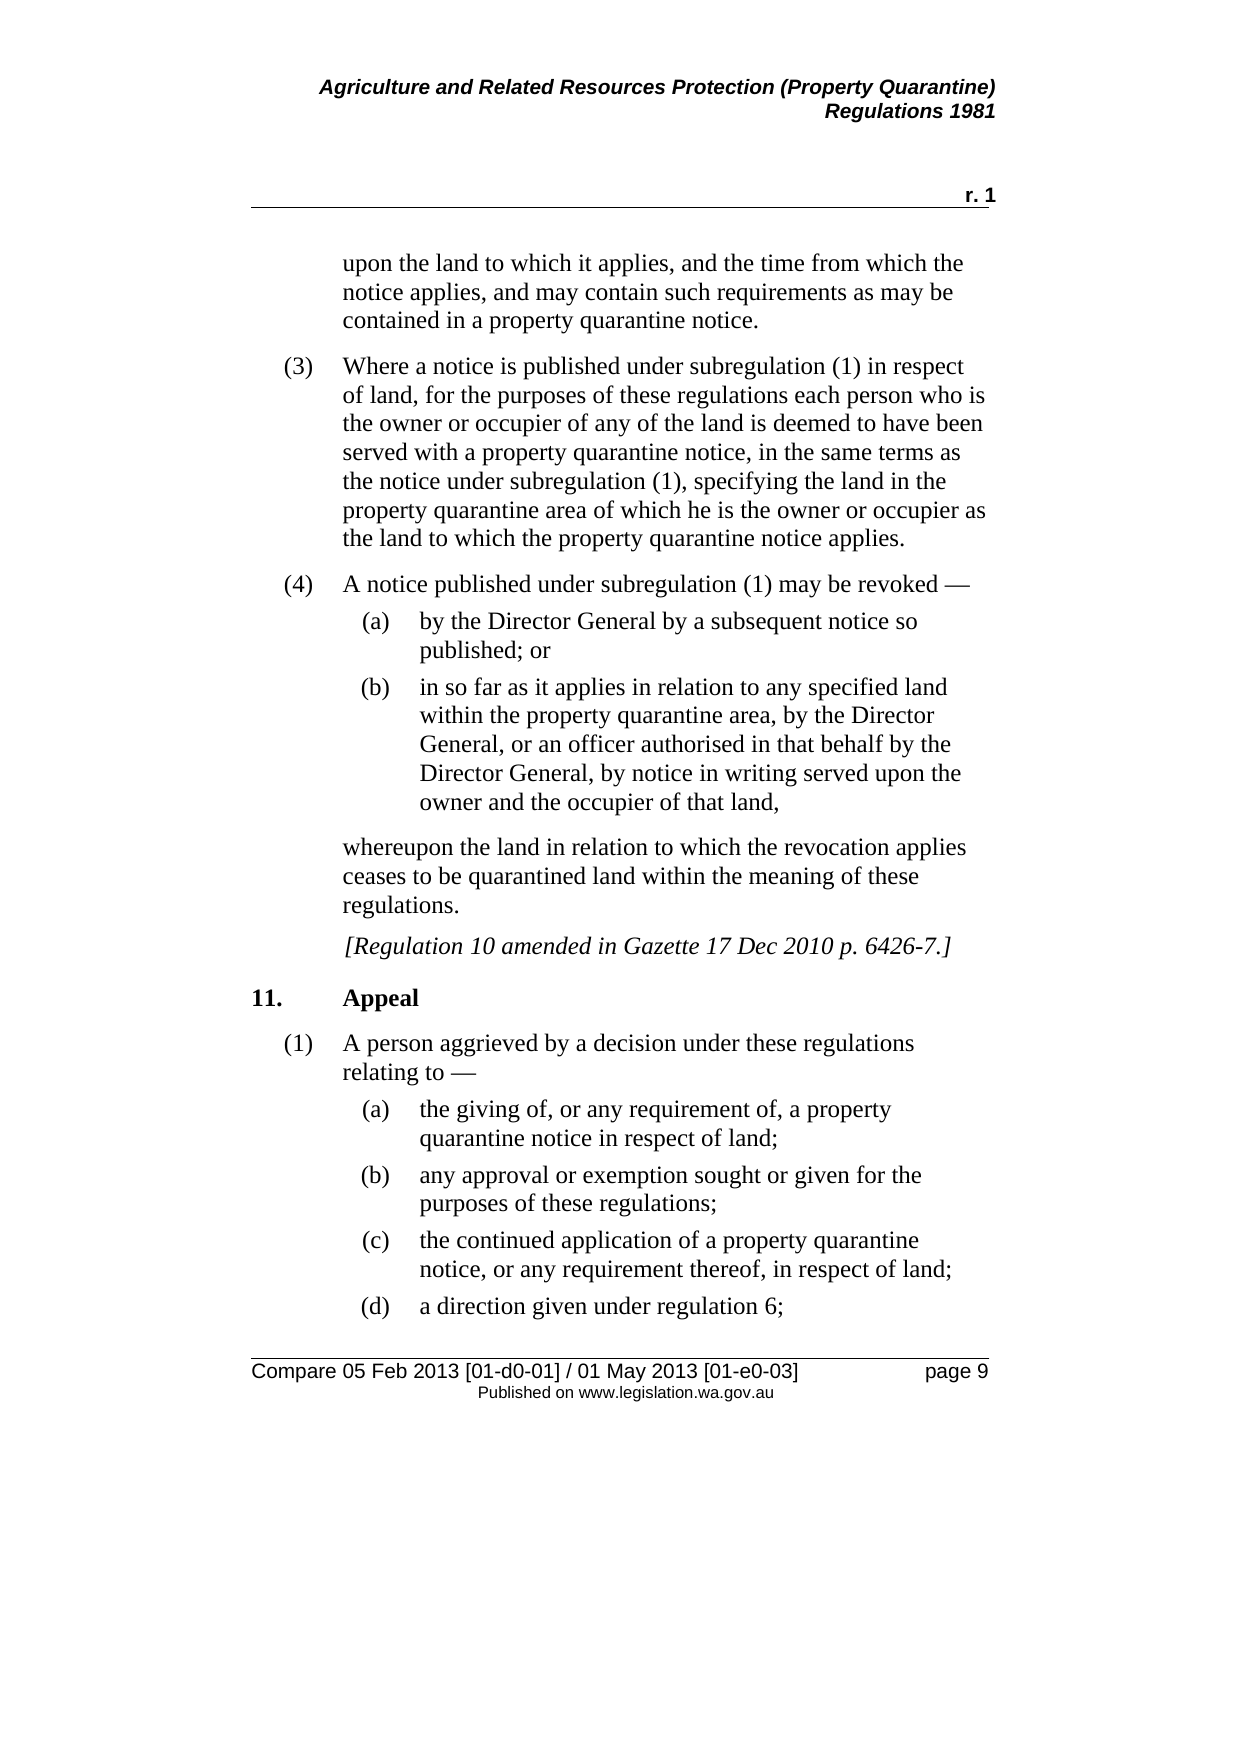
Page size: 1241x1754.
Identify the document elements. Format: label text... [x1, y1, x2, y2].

text (b) any approval or exemption sought or given for the purposes of these regulations; [251, 1160, 989, 1217]
text whereupon the land in relation to which the revocation applies ceases to be quarantined land within the meaning of these regulations. [251, 832, 989, 918]
text (d) a direction given under regulation 6; [251, 1291, 989, 1320]
text (c) the continued application of a property quarantine notice, or any requirement thereof, in respect of land; [251, 1226, 989, 1283]
text [Regulation 10 amended in Gazette 17 Dec 2010 p. 6426-7.] [251, 931, 989, 960]
text (1) A person aggrieved by a decision under these regulations relating to — [251, 1028, 989, 1086]
text (a) the giving of, or any requirement of, a property quarantine notice in respect of land; [251, 1094, 989, 1151]
text (4) A notice published under subregulation (1) may be revoked — [251, 569, 989, 598]
text (3) Where a notice is published under subregulation (1) in respect of land, for the purposes of these regulations each person who is the owner or occupier of any of the land is deemed to have been served with a property quarantine notice, in the same terms as the notice under subregulation (1), specifying the land in the property quarantine area of which he is the owner or occupier as the land to which the property quarantine notice applies. [251, 351, 989, 552]
text (a) by the Director General by a subsequent notice so published; or [251, 606, 989, 663]
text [251, 248, 989, 334]
text (b) in so far as it applies in relation to any specified land within the property quarantine area, by the Director General, or an officer authorised in that behalf by the Director General, by notice in writing served upon the owner and the occupier of that land, [251, 672, 989, 816]
subtitle 11. Appeal [251, 983, 989, 1011]
